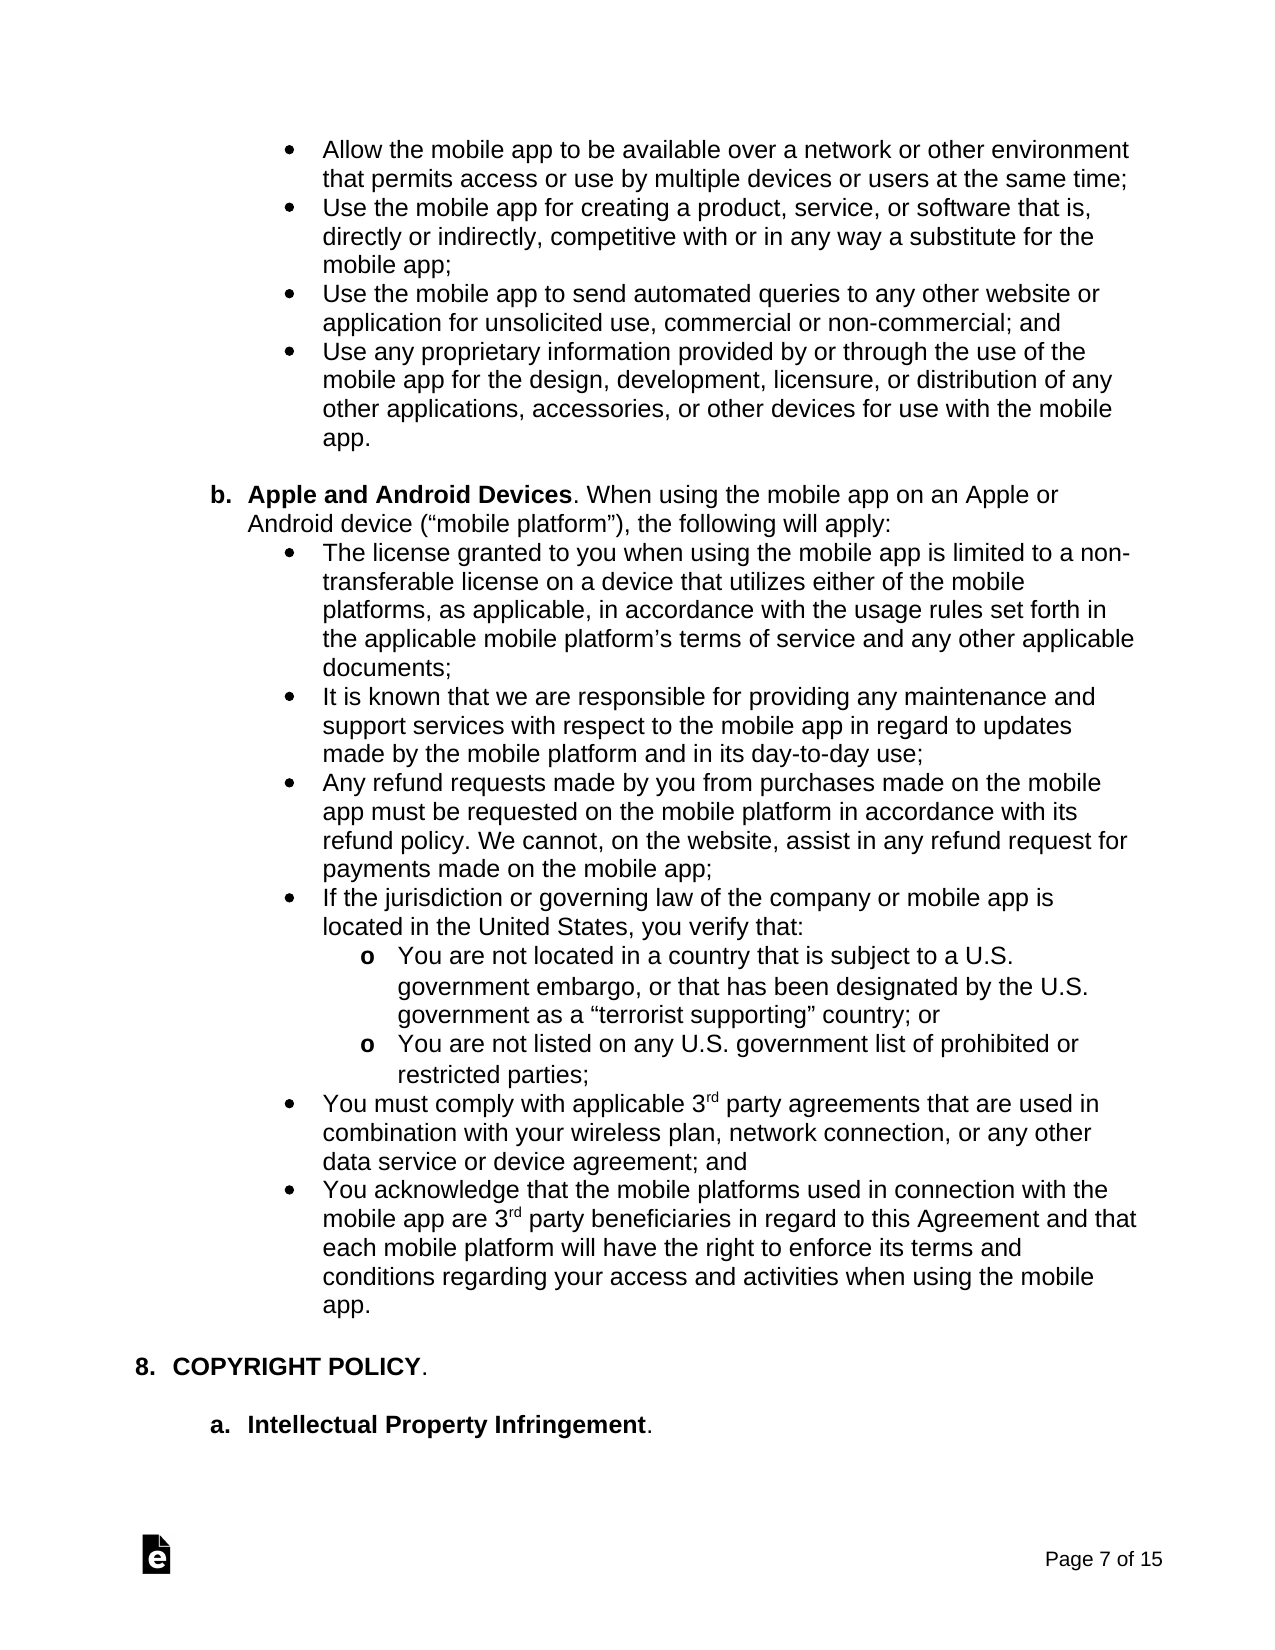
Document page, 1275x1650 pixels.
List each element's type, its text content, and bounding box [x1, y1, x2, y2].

list Apple and Android Devices. When using the mobile app on an Apple or Android device (“mobile platform”), the following will apply: [210, 480, 1140, 538]
list If the jurisdiction or governing law of the company or mobile app is located in the United States, you verify that: [285, 883, 1140, 941]
list The license granted to you when using the mobile app is limited to a non-transferable license on a device that utilizes either of the mobile platforms, as applicable, in accordance with the usage rules set forth in the applicable mobile platform’s terms of service and any other applicable documents; [285, 538, 1140, 682]
subtitle COPYRIGHT POLICY. [135, 1352, 1140, 1381]
list Intellectual Property Infringement. [210, 1409, 1140, 1438]
list It is known that we are responsible for providing any maintenance and support services with respect to the mobile app in regard to updates made by the mobile platform and in its day-to-day use; [285, 682, 1140, 768]
list Any refund requests made by you from purchases made on the mobile app must be requested on the mobile platform in accordance with its refund policy. We cannot, on the website, assist in any refund request for payments made on the mobile app; [285, 768, 1140, 883]
list You must comply with applicable 3rd party agreements that are used in combination with your wireless plan, network connection, or any other data service or device agreement; and [285, 1089, 1140, 1175]
list You acknowledge that the mobile platforms used in connection with the mobile app are 3rd party beneficiaries in regard to this Agreement and that each mobile platform will have the right to enforce its terms and conditions regarding your access and activities when using the mobile app. [285, 1175, 1140, 1319]
list Use the mobile app to send automated queries to any other website or application for unsolicited use, commercial or non-commercial; and [285, 279, 1140, 337]
list Use any proprietary information provided by or through the use of the mobile app for the design, development, licensure, or distribution of any other applications, accessories, or other devices for use with the mobile app. [285, 337, 1140, 452]
picture [135, 1533, 177, 1575]
list You are not located in a country that is subject to a U.S. government embargo, or that has been designated by the U.S. government as a “terrorist supporting” country; or [360, 941, 1140, 1029]
list You are not listed on any U.S. government list of prohibited or restricted parties; [360, 1029, 1140, 1089]
list Allow the mobile app to be available over a network or other environment that permits access or use by multiple devices or users at the same time; [285, 135, 1140, 193]
list Use the mobile app for creating a product, service, or software that is, directly or indirectly, competitive with or in any way a substitute for the mobile app; [285, 193, 1140, 279]
